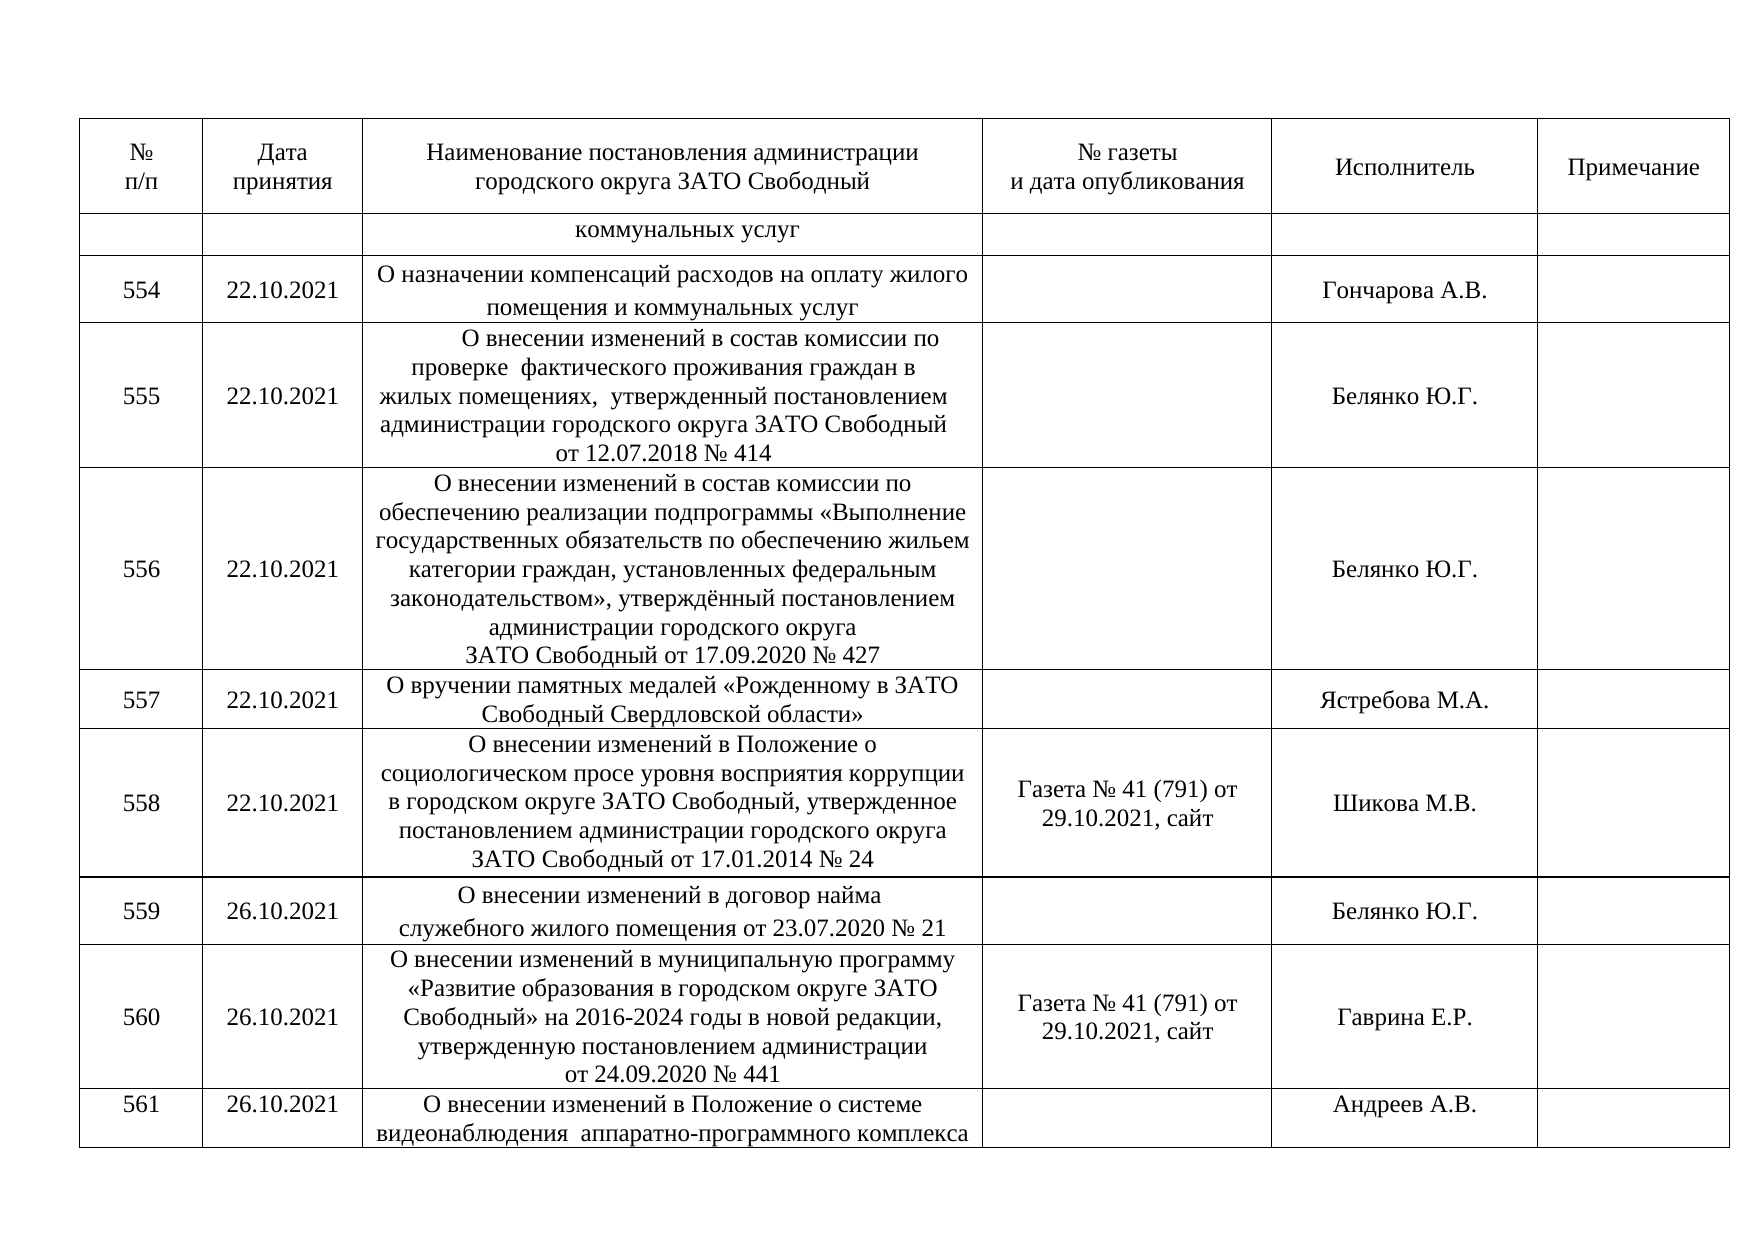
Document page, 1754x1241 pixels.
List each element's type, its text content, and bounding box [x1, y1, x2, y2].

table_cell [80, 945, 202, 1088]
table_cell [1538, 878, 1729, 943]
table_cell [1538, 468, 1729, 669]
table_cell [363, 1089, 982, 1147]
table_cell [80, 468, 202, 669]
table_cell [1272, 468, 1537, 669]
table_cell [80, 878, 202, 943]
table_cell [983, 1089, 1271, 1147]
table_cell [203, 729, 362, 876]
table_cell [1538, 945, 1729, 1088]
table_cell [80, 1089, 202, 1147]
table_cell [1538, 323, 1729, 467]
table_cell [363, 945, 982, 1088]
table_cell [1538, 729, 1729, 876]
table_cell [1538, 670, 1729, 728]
table_header Дата принятия [203, 119, 362, 213]
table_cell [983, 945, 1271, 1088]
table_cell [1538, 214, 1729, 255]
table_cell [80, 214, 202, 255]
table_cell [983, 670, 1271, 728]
table_header Исполнитель [1272, 119, 1537, 213]
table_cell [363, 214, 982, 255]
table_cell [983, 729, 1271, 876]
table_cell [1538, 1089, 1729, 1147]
table_header Примечание [1538, 119, 1729, 213]
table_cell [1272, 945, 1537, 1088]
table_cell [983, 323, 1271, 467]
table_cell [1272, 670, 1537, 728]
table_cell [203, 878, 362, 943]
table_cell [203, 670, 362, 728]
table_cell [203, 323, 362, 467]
table_header № п/п [80, 119, 202, 213]
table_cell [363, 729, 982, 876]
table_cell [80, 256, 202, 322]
table_header № газеты и дата опубликования [983, 119, 1271, 213]
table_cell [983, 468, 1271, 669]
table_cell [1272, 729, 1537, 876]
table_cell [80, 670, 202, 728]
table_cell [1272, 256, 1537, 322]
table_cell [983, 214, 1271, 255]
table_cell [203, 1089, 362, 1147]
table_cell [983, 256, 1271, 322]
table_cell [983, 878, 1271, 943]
table_header Наименование постановления администрации городского округа ЗАТО Свободный [363, 119, 982, 213]
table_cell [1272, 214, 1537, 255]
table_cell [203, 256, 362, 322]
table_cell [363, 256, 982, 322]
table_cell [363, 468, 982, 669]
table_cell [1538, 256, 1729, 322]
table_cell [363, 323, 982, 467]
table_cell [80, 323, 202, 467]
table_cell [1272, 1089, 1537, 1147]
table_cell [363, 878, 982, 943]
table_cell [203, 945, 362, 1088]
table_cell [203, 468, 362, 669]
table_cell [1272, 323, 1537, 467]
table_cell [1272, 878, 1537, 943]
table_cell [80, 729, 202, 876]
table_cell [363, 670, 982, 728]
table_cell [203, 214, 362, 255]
